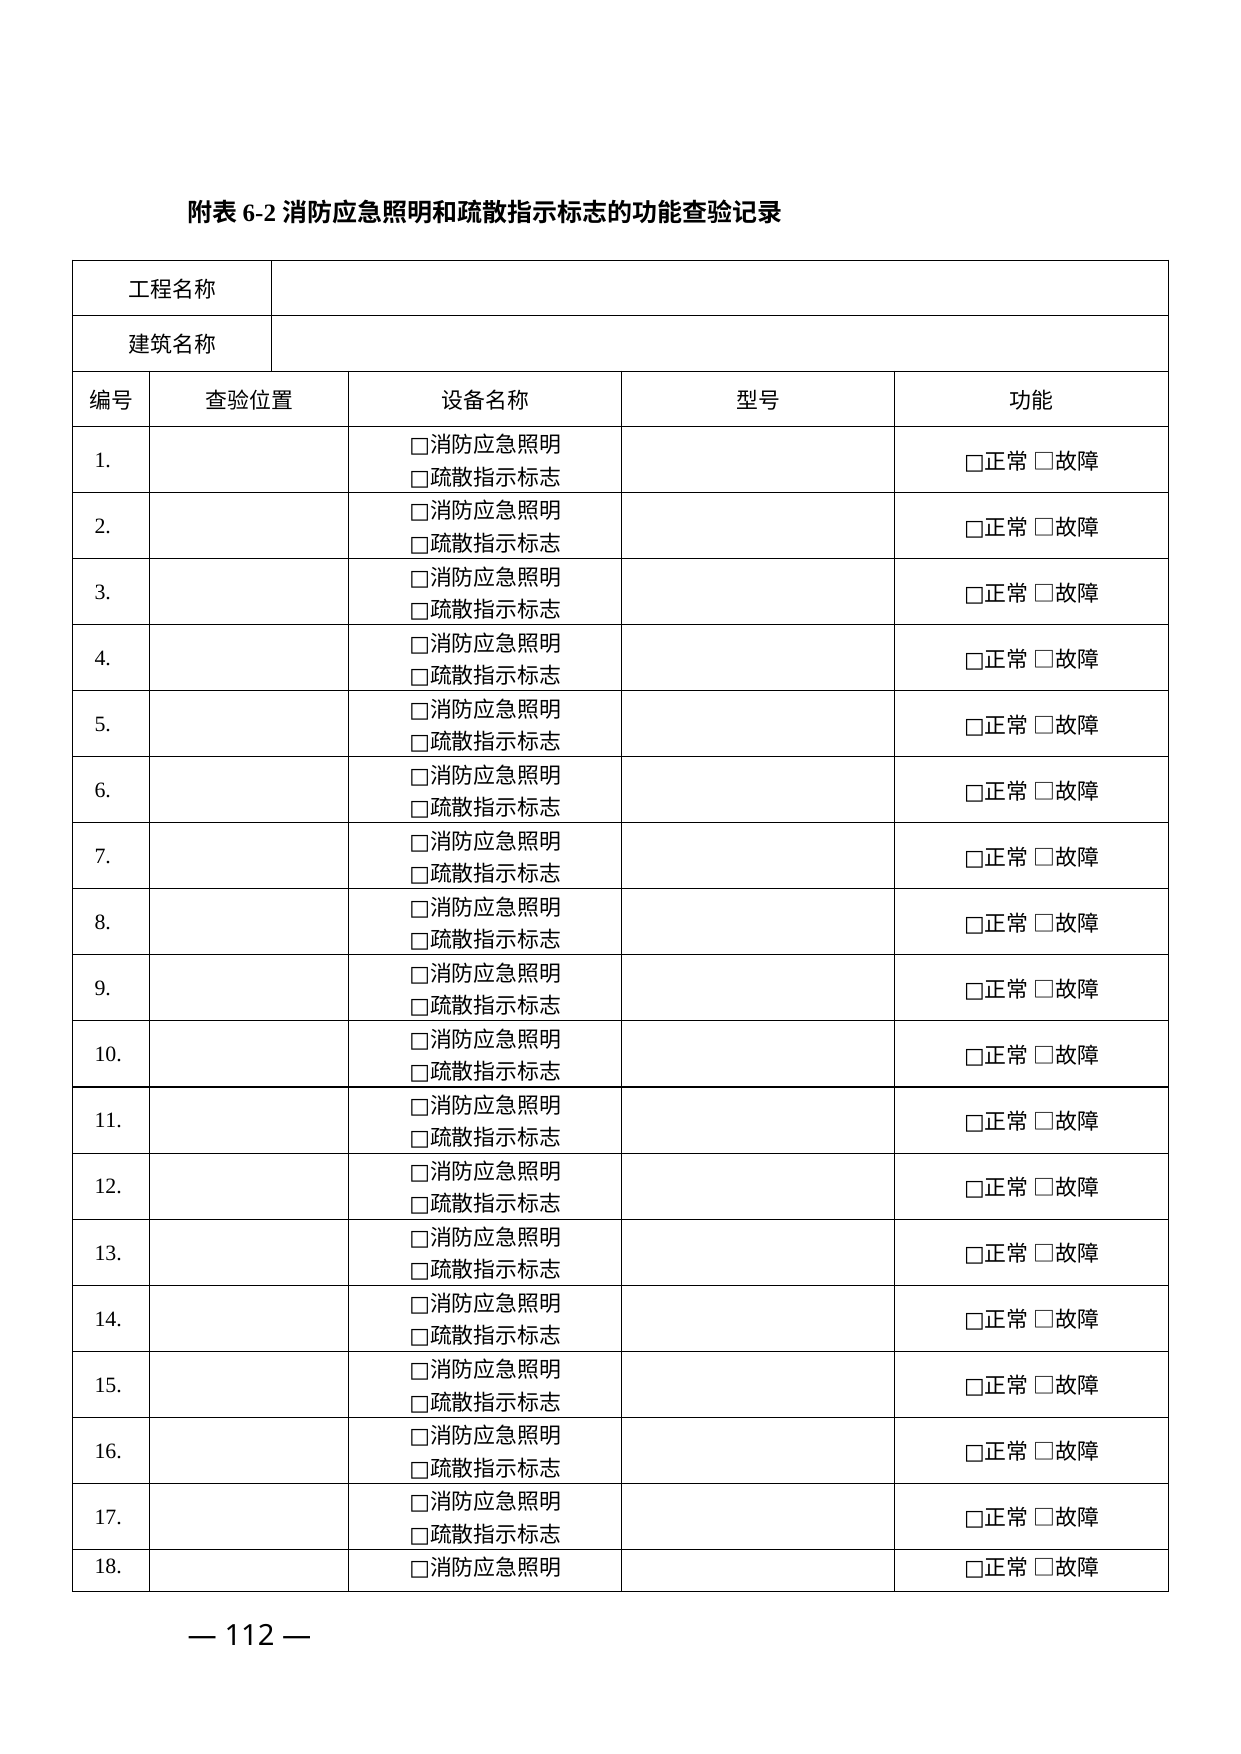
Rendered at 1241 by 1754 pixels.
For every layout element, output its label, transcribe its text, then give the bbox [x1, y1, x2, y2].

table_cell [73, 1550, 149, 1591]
text 附表6-2 消防应急照明和疏散指示标志的功能查验记录 [187, 178, 1053, 243]
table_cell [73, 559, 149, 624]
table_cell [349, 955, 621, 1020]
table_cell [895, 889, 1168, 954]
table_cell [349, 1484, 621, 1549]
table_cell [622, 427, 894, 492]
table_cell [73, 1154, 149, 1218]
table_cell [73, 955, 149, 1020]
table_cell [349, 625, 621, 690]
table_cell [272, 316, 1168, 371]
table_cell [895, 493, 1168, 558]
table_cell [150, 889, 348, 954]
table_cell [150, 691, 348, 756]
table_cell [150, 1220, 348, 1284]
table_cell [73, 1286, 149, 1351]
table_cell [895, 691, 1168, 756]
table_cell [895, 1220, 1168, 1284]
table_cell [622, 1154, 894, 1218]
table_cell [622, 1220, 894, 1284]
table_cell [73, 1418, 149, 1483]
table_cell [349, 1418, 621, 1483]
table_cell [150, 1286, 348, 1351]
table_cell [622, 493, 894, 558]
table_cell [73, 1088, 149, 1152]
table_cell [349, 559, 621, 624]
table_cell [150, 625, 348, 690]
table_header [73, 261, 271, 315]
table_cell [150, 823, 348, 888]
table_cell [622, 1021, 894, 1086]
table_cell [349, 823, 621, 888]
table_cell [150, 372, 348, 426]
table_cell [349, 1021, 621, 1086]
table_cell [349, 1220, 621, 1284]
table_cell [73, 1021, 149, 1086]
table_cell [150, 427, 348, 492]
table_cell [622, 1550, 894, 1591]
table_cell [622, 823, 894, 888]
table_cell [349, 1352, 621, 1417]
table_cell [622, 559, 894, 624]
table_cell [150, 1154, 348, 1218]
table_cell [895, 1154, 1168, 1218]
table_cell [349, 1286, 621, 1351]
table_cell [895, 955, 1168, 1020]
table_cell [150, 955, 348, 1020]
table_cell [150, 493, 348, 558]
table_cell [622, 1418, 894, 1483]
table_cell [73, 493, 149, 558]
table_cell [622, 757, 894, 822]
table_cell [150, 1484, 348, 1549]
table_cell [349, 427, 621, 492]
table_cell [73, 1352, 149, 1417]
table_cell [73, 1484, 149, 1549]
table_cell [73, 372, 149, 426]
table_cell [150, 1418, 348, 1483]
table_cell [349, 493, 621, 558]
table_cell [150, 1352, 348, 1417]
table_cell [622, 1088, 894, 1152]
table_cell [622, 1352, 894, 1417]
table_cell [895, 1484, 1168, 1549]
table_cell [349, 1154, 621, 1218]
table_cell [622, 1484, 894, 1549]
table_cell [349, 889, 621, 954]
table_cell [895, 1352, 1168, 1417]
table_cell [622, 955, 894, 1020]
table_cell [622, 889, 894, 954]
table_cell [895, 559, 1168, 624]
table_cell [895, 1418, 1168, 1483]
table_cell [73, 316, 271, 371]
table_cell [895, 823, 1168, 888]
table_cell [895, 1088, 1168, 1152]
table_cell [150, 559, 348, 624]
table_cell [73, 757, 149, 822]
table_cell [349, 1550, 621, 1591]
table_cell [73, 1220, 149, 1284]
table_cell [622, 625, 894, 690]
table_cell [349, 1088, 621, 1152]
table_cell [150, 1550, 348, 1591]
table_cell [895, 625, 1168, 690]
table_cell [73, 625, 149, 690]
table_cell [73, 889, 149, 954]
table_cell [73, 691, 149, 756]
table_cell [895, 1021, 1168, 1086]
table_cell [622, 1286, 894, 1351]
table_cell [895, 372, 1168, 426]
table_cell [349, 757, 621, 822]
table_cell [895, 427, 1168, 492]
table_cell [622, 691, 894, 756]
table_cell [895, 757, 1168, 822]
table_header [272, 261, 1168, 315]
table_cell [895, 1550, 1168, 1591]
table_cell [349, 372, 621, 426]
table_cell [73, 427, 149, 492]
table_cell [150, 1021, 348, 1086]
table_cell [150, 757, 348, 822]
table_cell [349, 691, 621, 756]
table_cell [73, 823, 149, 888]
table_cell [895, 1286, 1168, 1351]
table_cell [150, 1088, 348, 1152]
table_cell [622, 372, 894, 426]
